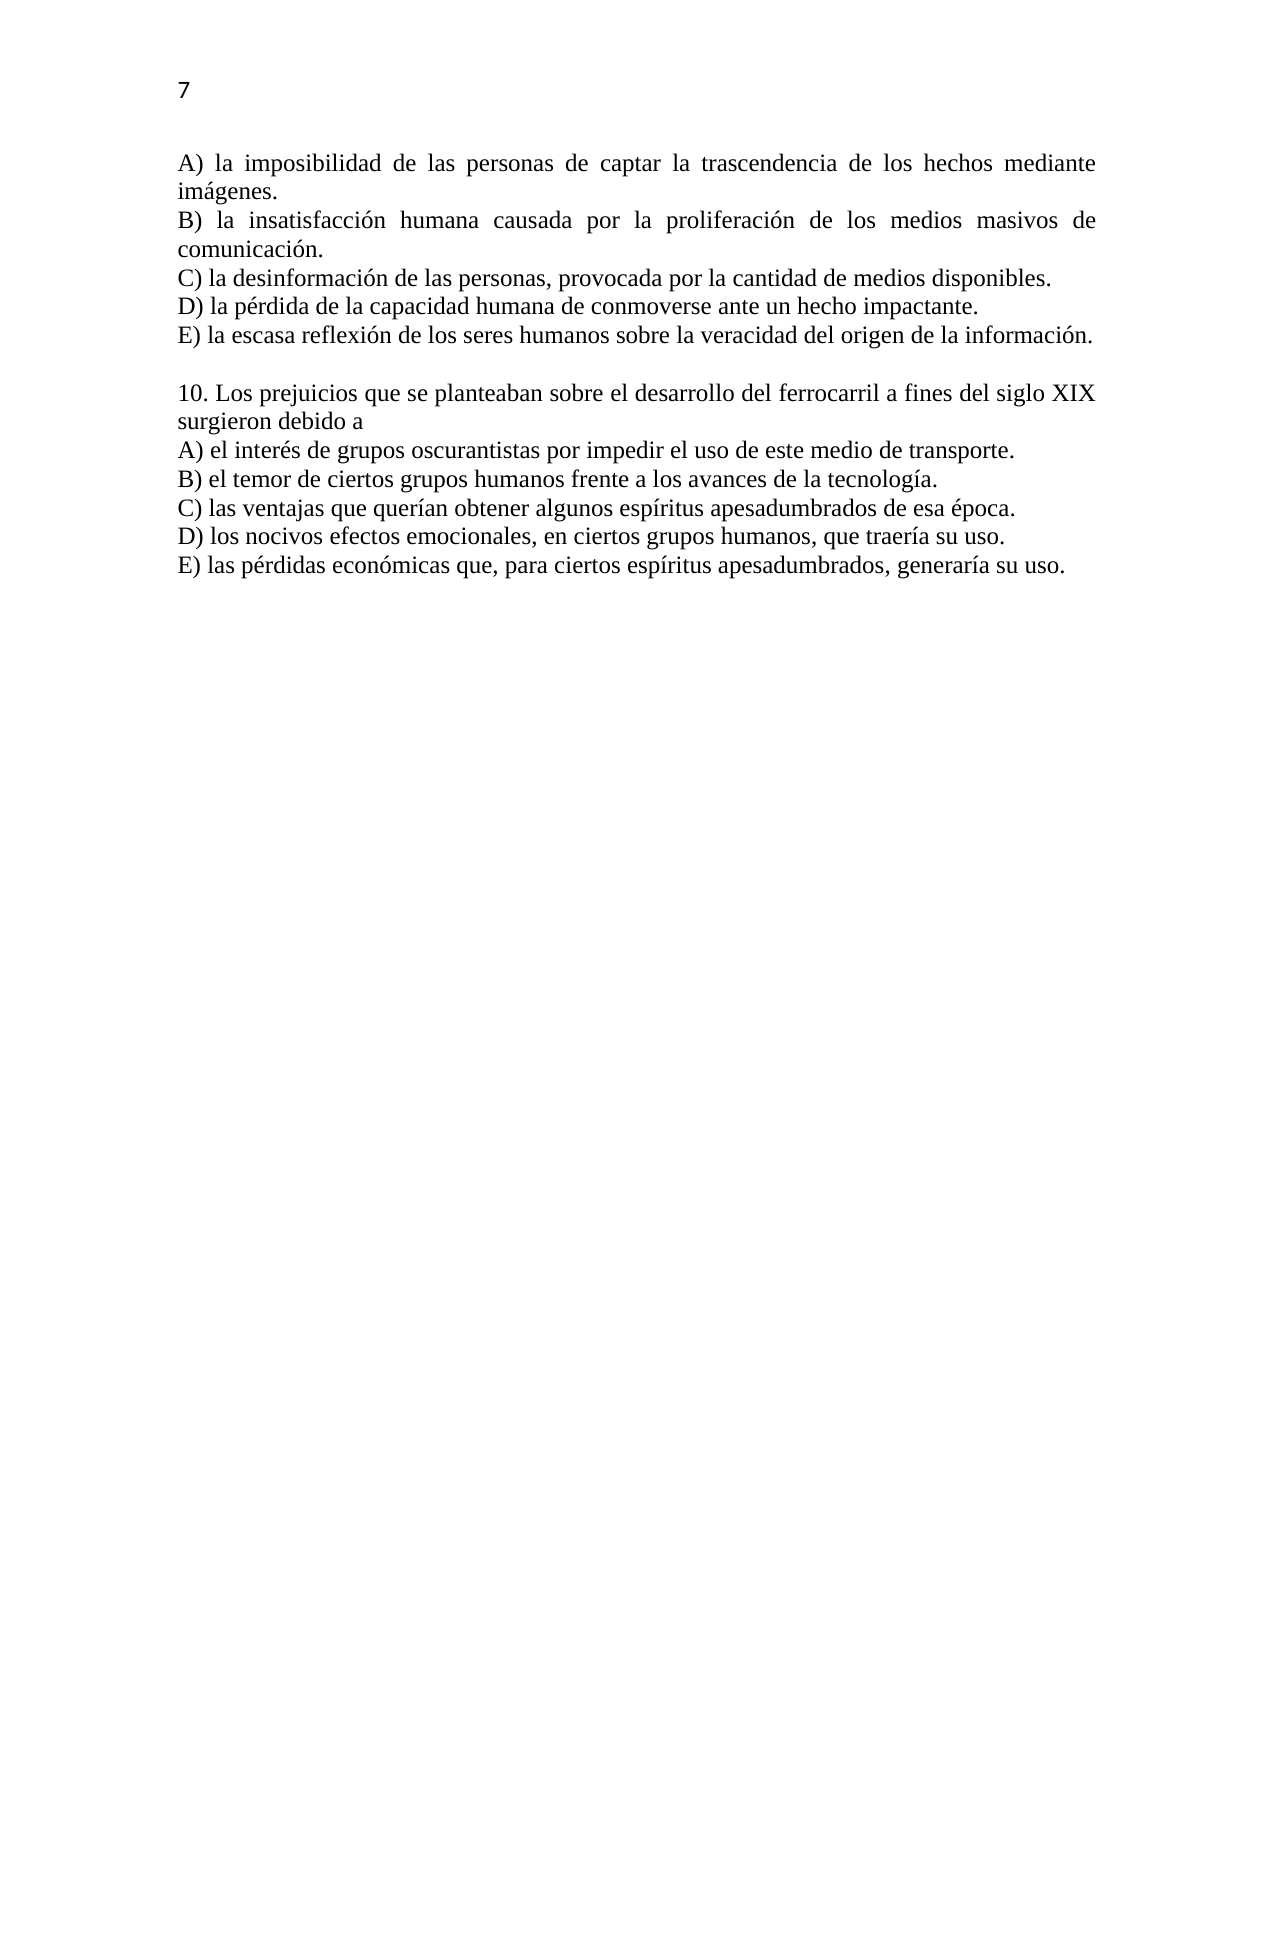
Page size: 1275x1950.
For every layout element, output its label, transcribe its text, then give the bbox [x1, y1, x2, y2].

text C) las ventajas que querían obtener algunos espíritus apesadumbrados de esa época. [177, 493, 1098, 521]
text 10. Los prejuicios que se planteaban sobre el desarrollo del ferrocarril a fines del siglo XIX surgieron debido a [177, 378, 1098, 435]
text A) el interés de grupos oscurantistas por impedir el uso de este medio de transporte. [177, 435, 1098, 464]
text D) la pérdida de la capacidad humana de conmoverse ante un hecho impactante. [177, 291, 1098, 320]
text E) la escasa reflexión de los seres humanos sobre la veracidad del origen de la información. [177, 320, 1098, 349]
text A) la imposibilidad de las personas de captar la trascendencia de los hechos mediante imágenes. [177, 148, 1098, 205]
text B) el temor de ciertos grupos humanos frente a los avances de la tecnología. [177, 464, 1098, 493]
text B) la insatisfacción humana causada por la proliferación de los medios masivos de comunicación. [177, 205, 1098, 263]
text D) los nocivos efectos emocionales, en ciertos grupos humanos, que traería su uso. [177, 521, 1098, 550]
text E) las pérdidas económicas que, para ciertos espíritus apesadumbrados, generaría su uso. [177, 550, 1098, 579]
text C) la desinformación de las personas, provocada por la cantidad de medios disponibles. [177, 263, 1098, 291]
